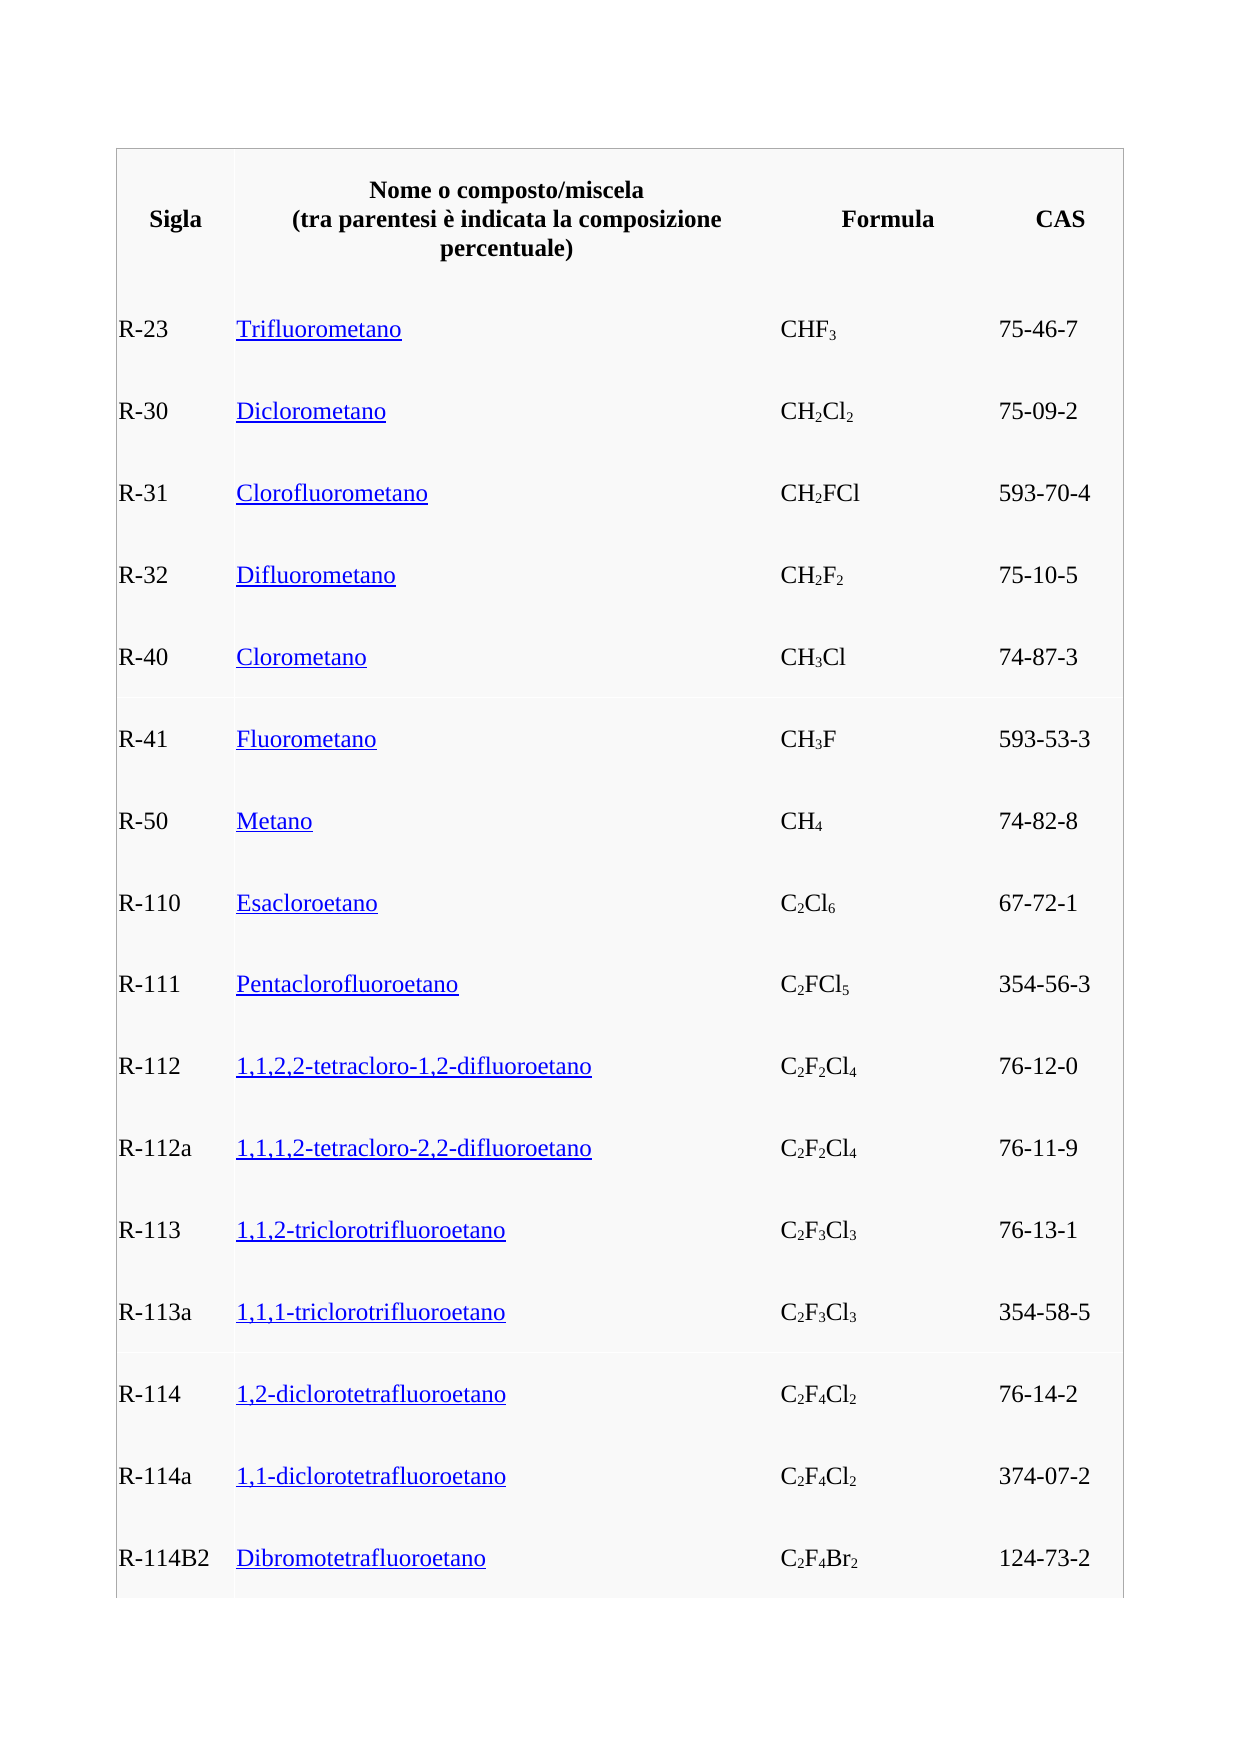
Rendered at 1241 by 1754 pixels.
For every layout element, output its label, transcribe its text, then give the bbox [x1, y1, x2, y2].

table_cell R-30 [117, 370, 234, 452]
table_cell 76-14-2 [997, 1353, 1123, 1434]
table_cell R-23 [117, 288, 234, 370]
table_cell Dibromotetrafluoroetano [235, 1516, 779, 1598]
table_cell 1,1-diclorotetrafluoroetano [235, 1434, 779, 1516]
table_cell R-31 [117, 452, 234, 534]
table_cell CH2F2 [779, 534, 997, 616]
table_header Sigla [117, 149, 234, 288]
table_cell 1,1,1-triclorotrifluoroetano [235, 1271, 779, 1352]
table_cell C2Cl6 [779, 861, 997, 943]
table_cell 67-72-1 [997, 861, 1123, 943]
table_cell R-41 [117, 698, 234, 779]
table_cell 1,1,2,2-tetracloro-1,2-difluoroetano [235, 1025, 779, 1107]
table_cell R-112a [117, 1107, 234, 1189]
table_cell C2F4Cl2 [779, 1353, 997, 1434]
table_cell 76-13-1 [997, 1189, 1123, 1271]
table_cell CH2Cl2 [779, 370, 997, 452]
table_cell 74-87-3 [997, 616, 1123, 697]
table_cell R-113a [117, 1271, 234, 1352]
table_cell R-113 [117, 1189, 234, 1271]
table_cell CH2FCl [779, 452, 997, 534]
table_cell Fluorometano [235, 698, 779, 779]
table_cell Clorofluorometano [235, 452, 779, 534]
table_cell Diclorometano [235, 370, 779, 452]
table_cell C2FCl5 [779, 943, 997, 1025]
table_cell C2F3Cl3 [779, 1189, 997, 1271]
table_cell CHF3 [779, 288, 997, 370]
table_cell CH3F [779, 698, 997, 779]
table_cell C2F3Cl3 [779, 1271, 997, 1352]
table_cell R-114 [117, 1353, 234, 1434]
table_cell Metano [235, 779, 779, 861]
table_cell 76-12-0 [997, 1025, 1123, 1107]
table_cell 1,2-diclorotetrafluoroetano [235, 1353, 779, 1434]
table_header Formula [779, 149, 997, 288]
table_cell 354-56-3 [997, 943, 1123, 1025]
table_cell R-114a [117, 1434, 234, 1516]
table_cell 75-46-7 [997, 288, 1123, 370]
table_header CAS [997, 149, 1123, 288]
table_cell CH3Cl [779, 616, 997, 697]
table_header Nome o composto/miscela (tra parentesi è indicata la composizione percentuale) [235, 149, 779, 288]
table_cell R-110 [117, 861, 234, 943]
table_cell CH4 [779, 779, 997, 861]
table_cell 1,1,1,2-tetracloro-2,2-difluoroetano [235, 1107, 779, 1189]
table_cell C2F4Br2 [779, 1516, 997, 1598]
table_cell R-32 [117, 534, 234, 616]
table_cell Esacloroetano [235, 861, 779, 943]
table_cell 354-58-5 [997, 1271, 1123, 1352]
table_cell C2F2Cl4 [779, 1025, 997, 1107]
table_cell 74-82-8 [997, 779, 1123, 861]
table_cell Difluorometano [235, 534, 779, 616]
table_cell 124-73-2 [997, 1516, 1123, 1598]
table_cell R-111 [117, 943, 234, 1025]
table_cell R-40 [117, 616, 234, 697]
table_cell 75-09-2 [997, 370, 1123, 452]
table_cell C2F4Cl2 [779, 1434, 997, 1516]
table_cell C2F2Cl4 [779, 1107, 997, 1189]
table_cell 76-11-9 [997, 1107, 1123, 1189]
table_cell 593-70-4 [997, 452, 1123, 534]
table_cell R-112 [117, 1025, 234, 1107]
table_cell 593-53-3 [997, 698, 1123, 779]
table_cell R-50 [117, 779, 234, 861]
table_cell Trifluorometano [235, 288, 779, 370]
table_cell Pentaclorofluoroetano [235, 943, 779, 1025]
table_cell 374-07-2 [997, 1434, 1123, 1516]
table_cell Clorometano [235, 616, 779, 697]
table_cell 75-10-5 [997, 534, 1123, 616]
table_cell R-114B2 [117, 1516, 234, 1598]
table_cell 1,1,2-triclorotrifluoroetano [235, 1189, 779, 1271]
